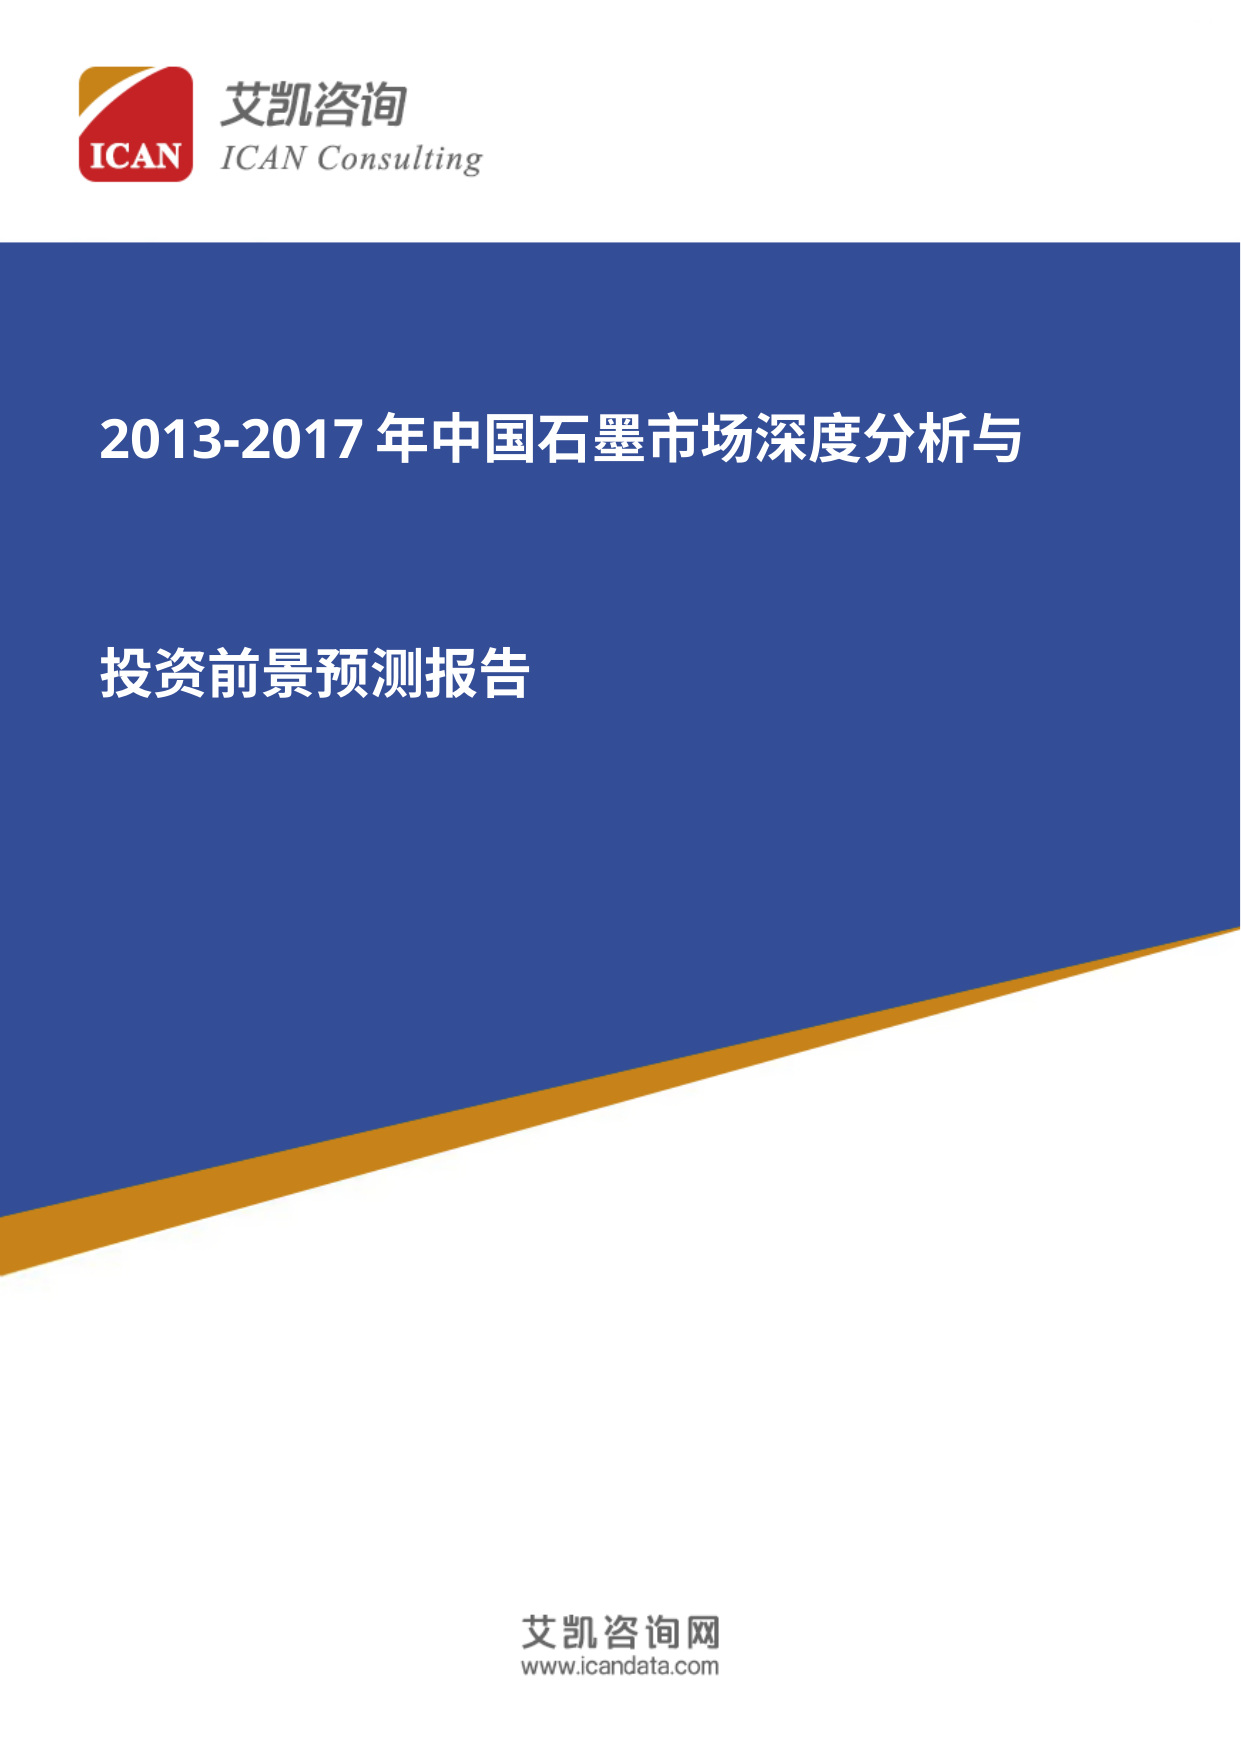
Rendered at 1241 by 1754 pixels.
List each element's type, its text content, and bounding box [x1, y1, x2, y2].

subtitle 2013-2017年中国石墨市场深度分析与投资前景预测报告 [99, 386, 1053, 718]
picture [0, 5, 1241, 1754]
